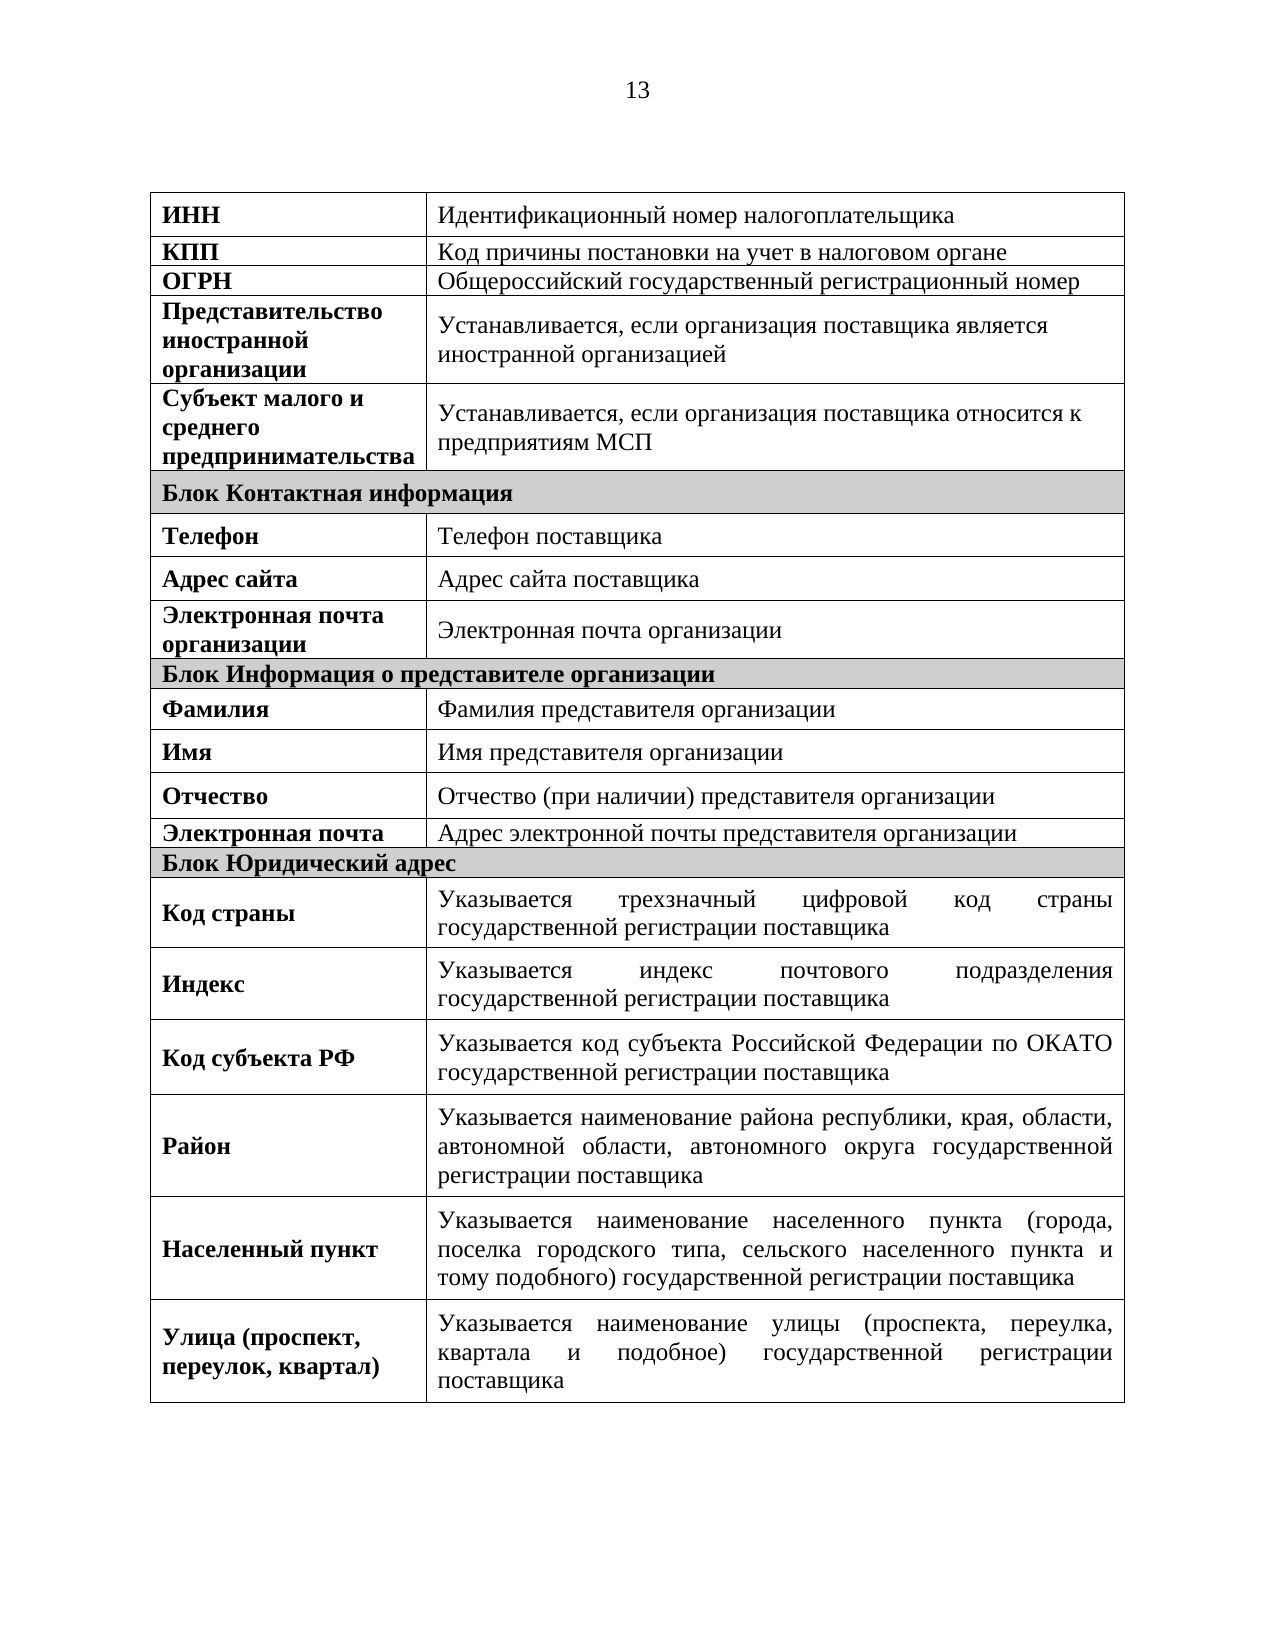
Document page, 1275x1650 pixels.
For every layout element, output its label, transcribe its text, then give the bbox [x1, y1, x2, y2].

table_cell Общероссийский государственный регистрационный номер [427, 266, 1124, 295]
table_cell Индекс [151, 948, 426, 1019]
table_cell Устанавливается, если организация поставщика является иностранной организацией [427, 296, 1124, 382]
table_cell Имя представителя организации [427, 730, 1124, 772]
table_cell Блок Юридический адрес [151, 848, 1124, 877]
table_cell ИНН [151, 193, 426, 236]
table_cell Адрес сайта поставщика [427, 557, 1124, 599]
table_cell ОГРН [151, 266, 426, 295]
table_cell Указывается наименование района республики, края, области, автономной области, автономного округа государственной регистрации поставщика [427, 1095, 1124, 1196]
table_cell Имя [151, 730, 426, 772]
table_cell Представительство иностранной организации [151, 296, 426, 382]
table_cell Улица (проспект, переулок, квартал) [151, 1300, 426, 1402]
table_cell Адрес сайта [151, 557, 426, 599]
table_cell Субъект малого и среднего предпринимательства [151, 384, 426, 470]
table_cell Фамилия представителя организации [427, 689, 1124, 729]
table_cell Электронная почта организации [427, 601, 1124, 658]
table_cell Код субъекта РФ [151, 1020, 426, 1094]
table_cell Телефон [151, 514, 426, 556]
table_cell Населенный пункт [151, 1197, 426, 1299]
table_cell Телефон поставщика [427, 514, 1124, 556]
table_cell Идентификационный номер налогоплательщика [427, 193, 1124, 236]
table_cell Указывается код субъекта Российской Федерации по ОКАТО государственной регистрации поставщика [427, 1020, 1124, 1094]
table_cell Устанавливается, если организация поставщика относится к предприятиям МСП [427, 384, 1124, 470]
table_cell Электронная почта [151, 819, 426, 847]
table_cell Указывается индекс почтового подразделения государственной регистрации поставщика [427, 948, 1124, 1019]
table_cell Район [151, 1095, 426, 1196]
table_cell Блок Контактная информация [151, 471, 1124, 513]
table_cell Фамилия [151, 689, 426, 729]
table_cell Отчество (при наличии) представителя организации [427, 773, 1124, 817]
table_cell Указывается трехзначный цифровой код страны государственной регистрации поставщика [427, 878, 1124, 947]
table_cell Указывается наименование улицы (проспекта, переулка, квартала и подобное) государственной регистрации поставщика [427, 1300, 1124, 1402]
table_cell Адрес электронной почты представителя организации [427, 819, 1124, 847]
table_cell Отчество [151, 773, 426, 817]
table_cell КПП [151, 237, 426, 265]
table_cell Код страны [151, 878, 426, 947]
table_cell Код причины постановки на учет в налоговом органе [427, 237, 1124, 265]
table_cell Указывается наименование населенного пункта (города, поселка городского типа, сельского населенного пункта и тому подобного) государственной регистрации поставщика [427, 1197, 1124, 1299]
table_cell Блок Информация о представителе организации [151, 659, 1124, 688]
table_cell Электронная почта организации [151, 601, 426, 658]
